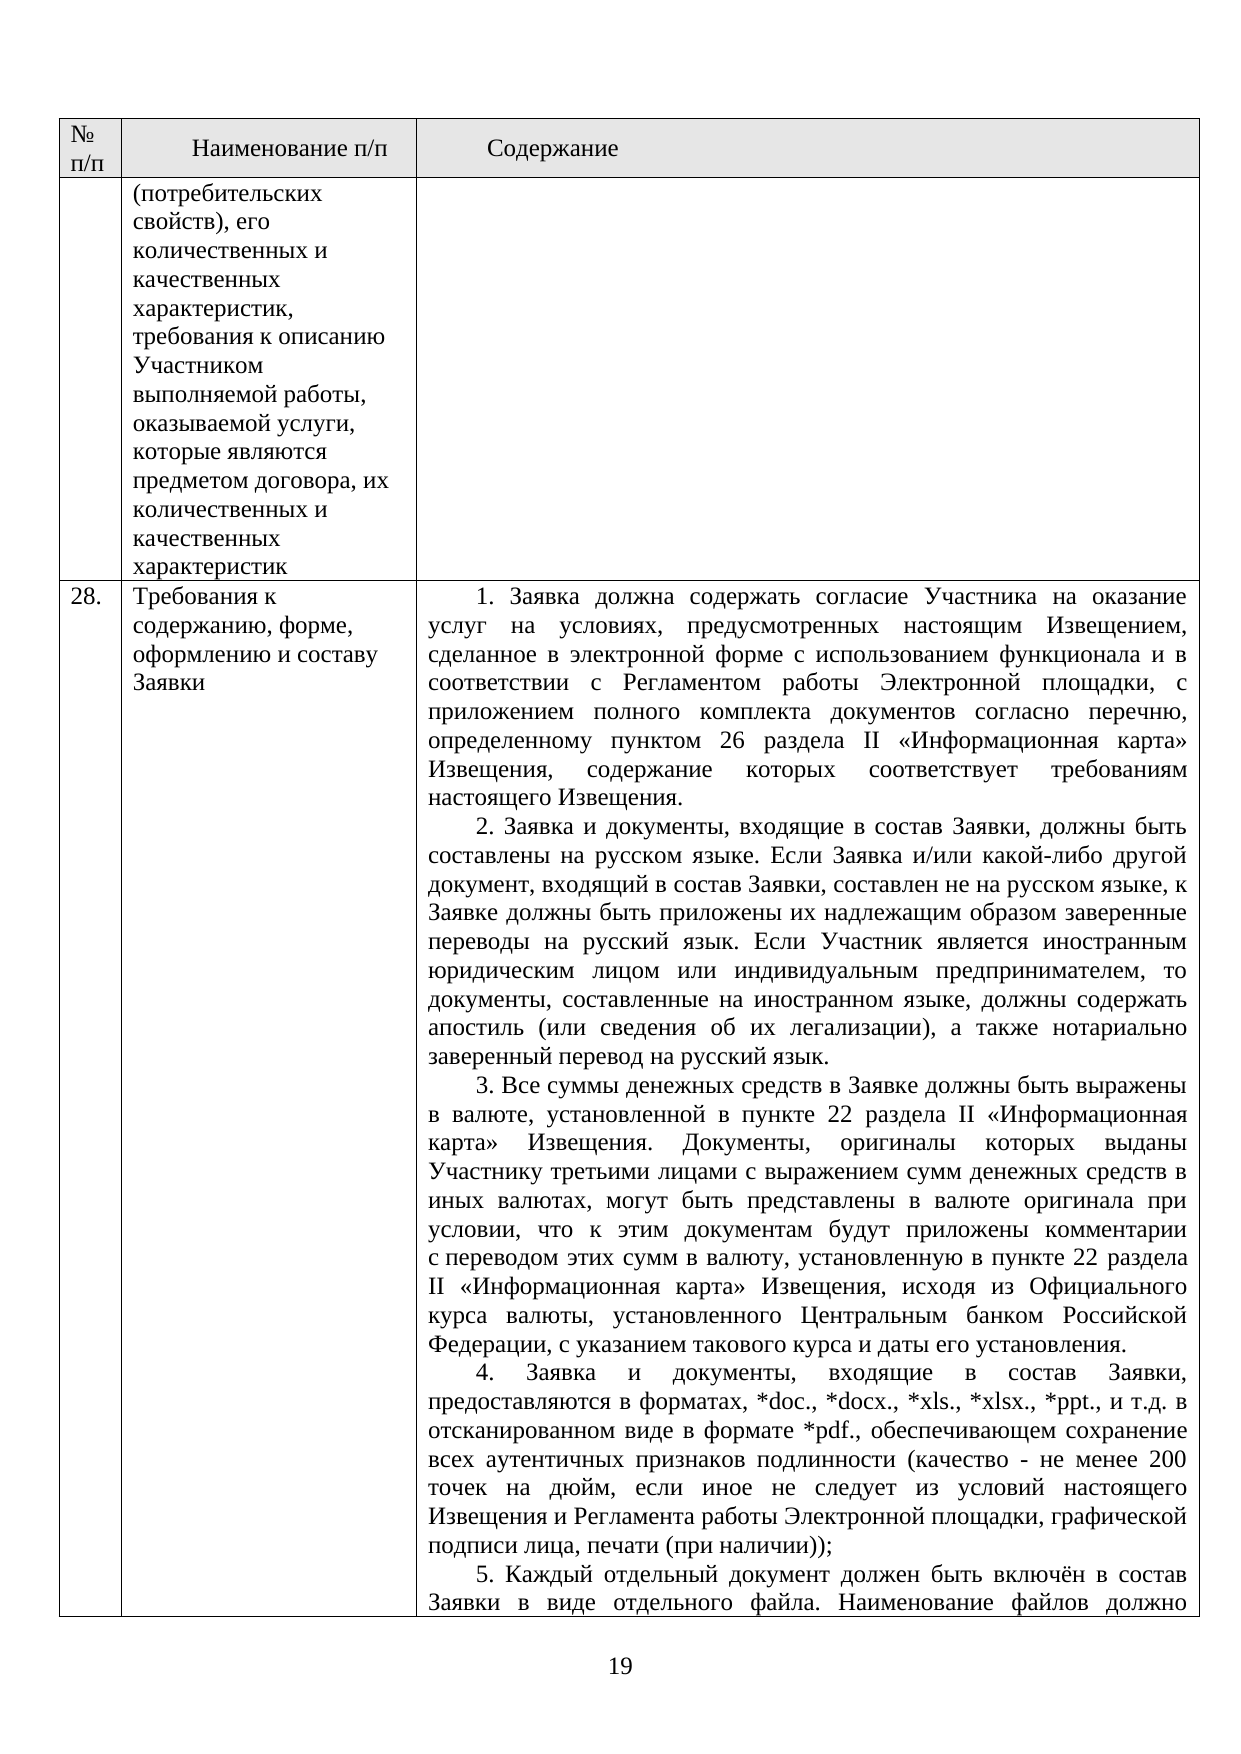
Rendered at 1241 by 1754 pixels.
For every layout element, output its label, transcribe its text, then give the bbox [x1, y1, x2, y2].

table_header Содержание [417, 119, 1199, 177]
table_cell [417, 178, 1199, 580]
table_cell [60, 581, 121, 1616]
table_header № п/п [60, 119, 121, 177]
table_cell [60, 178, 121, 580]
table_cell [122, 178, 416, 580]
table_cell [417, 581, 1199, 1616]
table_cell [122, 581, 416, 1616]
table_header Наименование п/п [122, 119, 416, 177]
